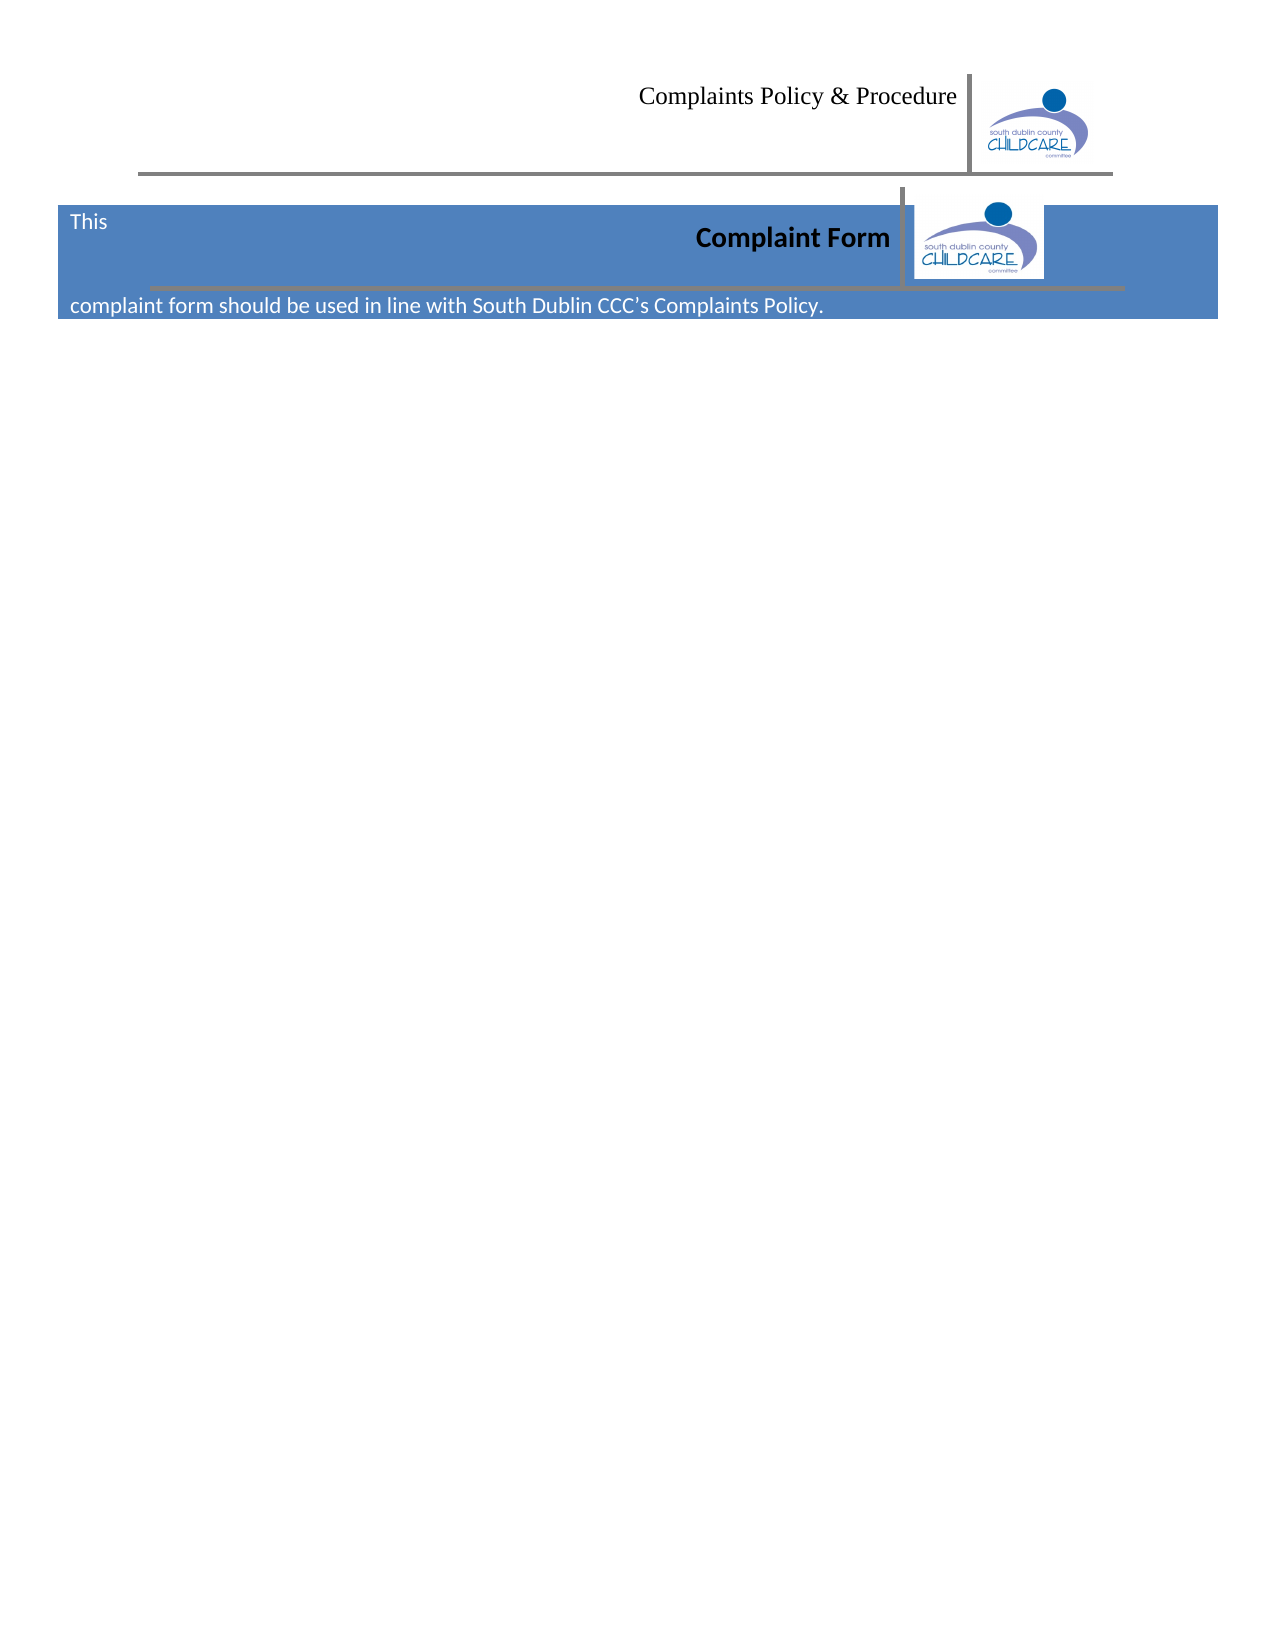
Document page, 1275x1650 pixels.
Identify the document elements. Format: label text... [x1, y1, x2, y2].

table_header [905, 187, 1125, 286]
table_header This complaint form should be used in line with South Dublin CCC’s Complaints Policy. [60, 207, 1215, 319]
picture [914, 194, 1044, 279]
table_header Complaint Form [150, 187, 900, 286]
picture [981, 81, 1095, 164]
